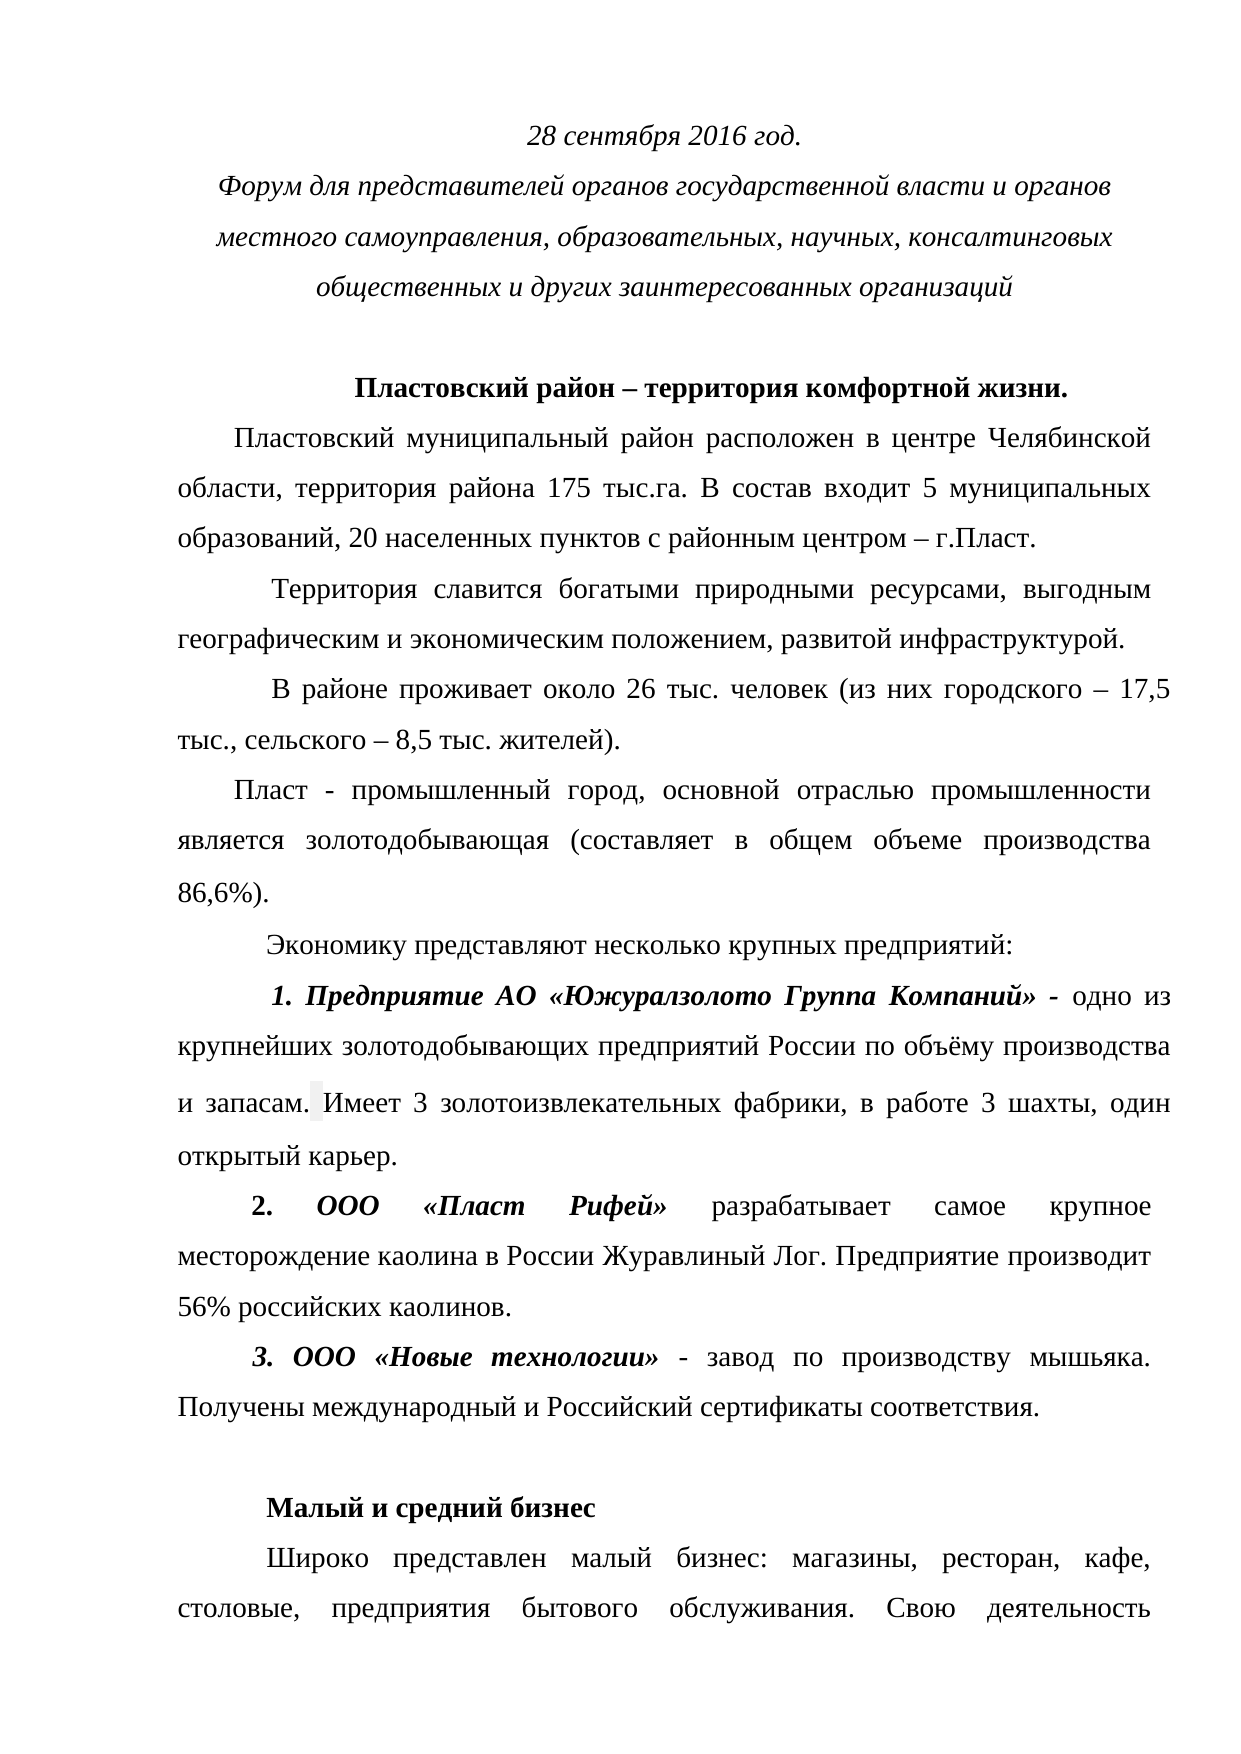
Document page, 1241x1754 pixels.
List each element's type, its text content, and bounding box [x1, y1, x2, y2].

text Форум для представителей органов государственной власти и органов местного самоуправления, образовательных, научных, консалтинговых общественных и других заинтересованных организаций [177, 168, 1152, 303]
text Пласт - промышленный город, основной отраслью промышленности является золотодобывающая (составляет в общем объеме производства 86,6%). [177, 772, 1152, 909]
text Малый и средний бизнес [177, 1490, 1152, 1523]
text Пластовский район – территория комфортной жизни. [177, 370, 1152, 403]
text 1. Предприятие АО «Южуралзолото Группа Компаний» - одно из крупнейших золотодобывающих предприятий России по объёму производства и запасам. Имеет 3 золотоизвлекательных фабрики, в работе 3 шахты, один открытый карьер. [177, 978, 1171, 1171]
text В районе проживает около 26 тыс. человек (из них городского – 17,5 тыс., сельского – 8,5 тыс. жителей). [177, 672, 1171, 755]
text 28 сентября 2016 год. [177, 118, 1152, 152]
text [177, 1540, 1152, 1624]
text 3. ООО «Новые технологии» - завод по производству мышьяка. Получены международный и Российский сертификаты соответствия. [177, 1339, 1152, 1423]
text Территория славится богатыми природными ресурсами, выгодным географическим и экономическим положением, развитой инфраструктурой. [177, 571, 1152, 655]
text Экономику представляют несколько крупных предприятий: [177, 927, 1171, 961]
text 2. ООО «Пласт Рифей» разрабатывает самое крупное месторождение каолина в России Журавлиный Лог. Предприятие производит 56% российских каолинов. [177, 1188, 1152, 1322]
text Пластовский муниципальный район расположен в центре Челябинской области, территория района 175 тыс.га. В состав входит 5 муниципальных образований, 20 населенных пунктов с районным центром – г.Пласт. [177, 420, 1152, 554]
